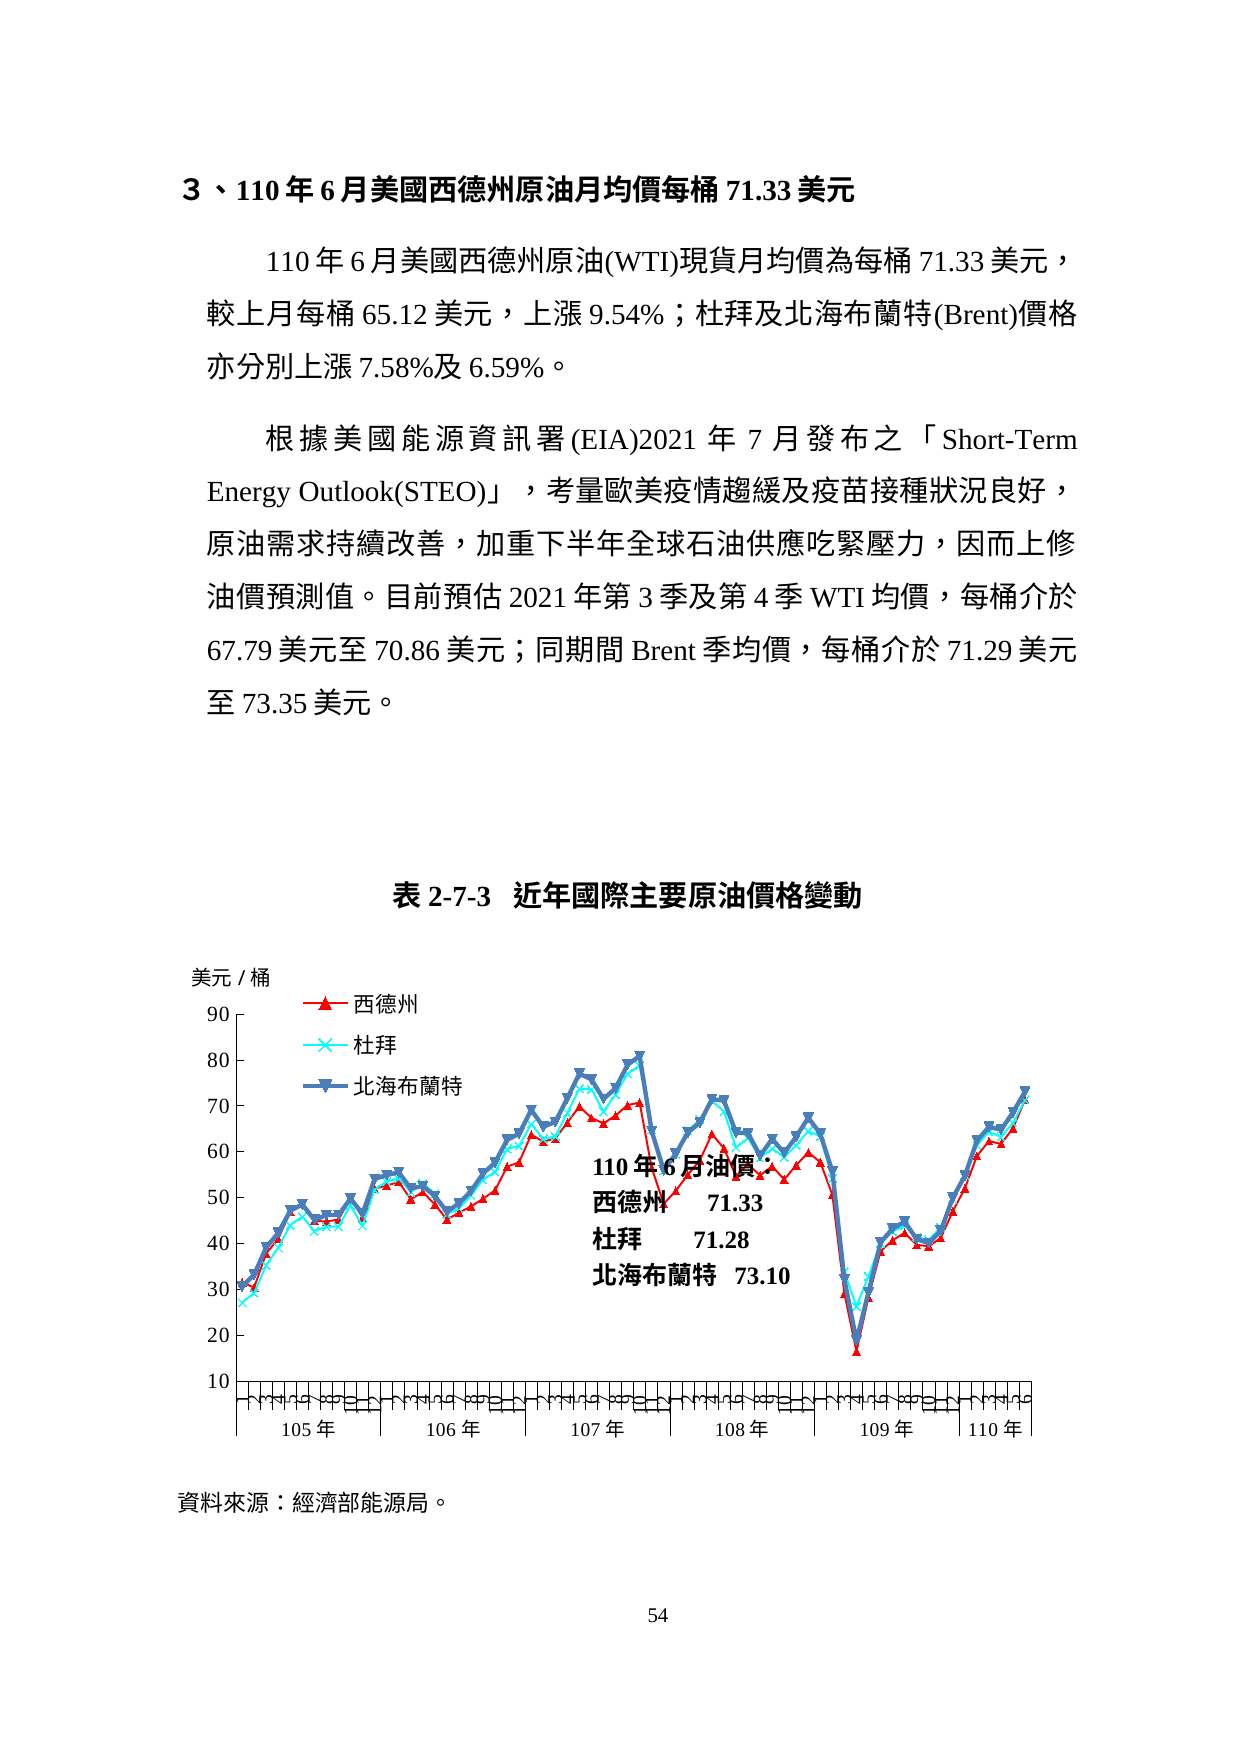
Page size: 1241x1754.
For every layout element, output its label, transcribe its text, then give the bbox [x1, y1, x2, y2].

text 資料來源：經濟部能源局。 [177, 1484, 1063, 1518]
text ３、110年6月美國西德州原油月均價每桶71.33美元 [177, 166, 1063, 209]
text 根據美國能源資訊署(EIA)2021年7月發布之「Short-Term Energy Outlook(STEO)」，考量歐美疫情趨緩及疫苗接種狀況良好，原油需求持續改善，加重下半年全球石油供應吃緊壓力，因而上修油價預測值。目前預估2021年第3季及第4季WTI均價，每桶介於67.79美元至70.86美元；同期間Brent季均價，每桶介於71.29美元至73.35美元。 [207, 415, 1078, 722]
text 110年6月美國西德州原油(WTI)現貨月均價為每桶71.33美元，較上月每桶65.12美元，上漲9.54%；杜拜及北海布蘭特(Brent)價格亦分別上漲7.58%及6.59%。 [207, 238, 1078, 386]
text 表 2-7-3 近年國際主要原油價格變動 [177, 872, 1078, 914]
